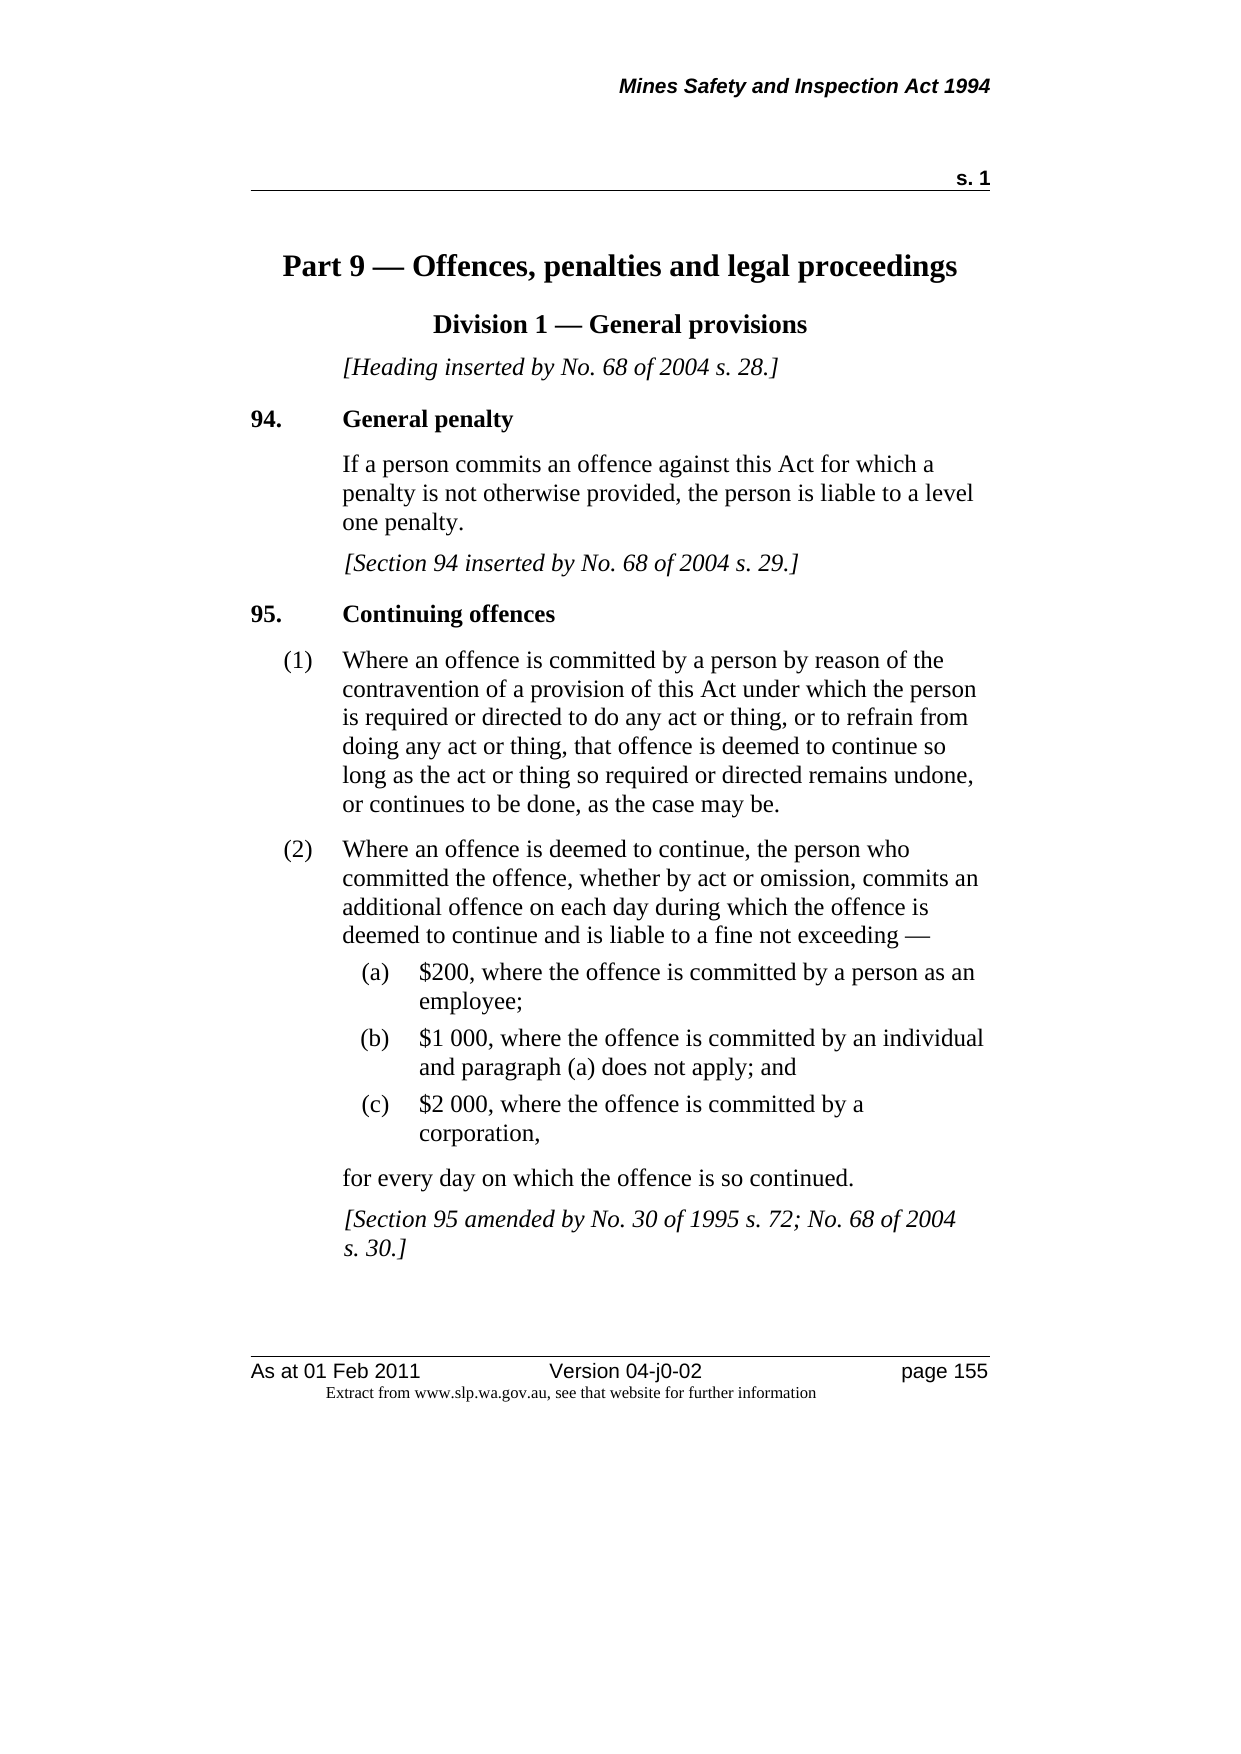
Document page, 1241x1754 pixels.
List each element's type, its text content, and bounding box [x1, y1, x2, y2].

text [Section 95 amended by No. 30 of 1995 s. 72; No. 68 of 2004 s. 30.] [251, 1204, 990, 1262]
text (2) Where an offence is deemed to continue, the person who committed the offence, whether by act or omission, commits an additional offence on each day during which the offence is deemed to continue and is liable to a fine not exceeding — [251, 834, 990, 949]
subtitle [Heading inserted by No. 68 of 2004 s. 28.] [251, 352, 990, 381]
text (c) $2 000, where the offence is committed by a corporation, [251, 1089, 990, 1147]
subtitle 95. Continuing offences [251, 599, 990, 628]
text [Section 94 inserted by No. 68 of 2004 s. 29.] [251, 548, 990, 577]
text (a) $200, where the offence is committed by a person as an employee; [251, 957, 990, 1015]
text (b) $1 000, where the offence is committed by an individual and paragraph (a) does not apply; and [251, 1023, 990, 1081]
text If a person commits an offence against this Act for which a penalty is not otherwise provided, the person is liable to a level one penalty. [251, 449, 990, 535]
subtitle Part 9 — Offences, penalties and legal proceedings [251, 247, 990, 283]
subtitle 94. General penalty [251, 404, 990, 432]
subtitle Division 1 — General provisions [251, 308, 990, 339]
text for every day on which the offence is so continued. [251, 1163, 990, 1192]
text (1) Where an offence is committed by a person by reason of the contravention of a provision of this Act under which the person is required or directed to do any act or thing, or to refrain from doing any act or thing, that offence is deemed to continue so long as the act or thing so required or directed remains undone, or continues to be done, as the case may be. [251, 645, 990, 817]
